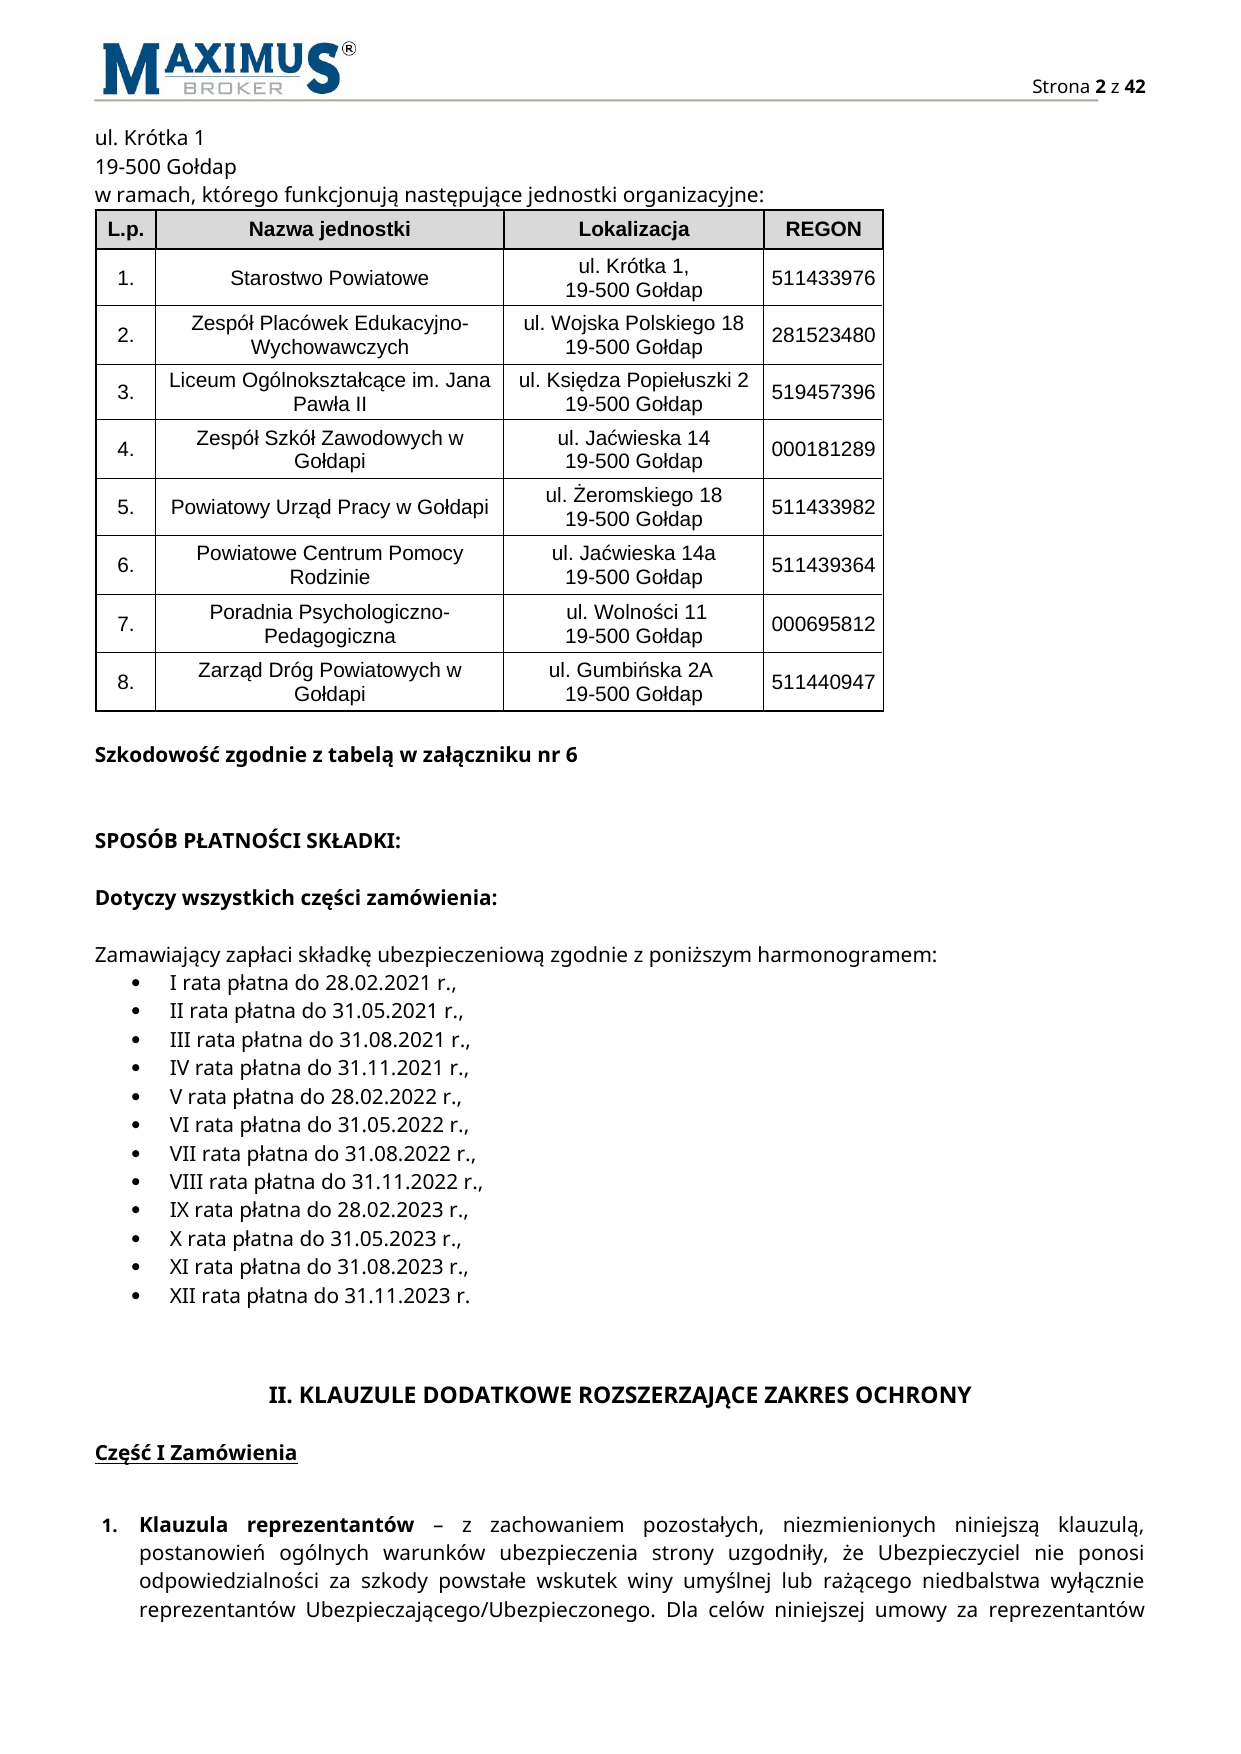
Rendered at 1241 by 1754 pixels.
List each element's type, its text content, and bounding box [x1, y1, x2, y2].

table_cell ul. Gumbińska 2A 19-500 Gołdap [504, 653, 763, 710]
list VI rata płatna do 31.05.2022 r., [132, 1110, 1146, 1139]
table_header Nazwa jednostki [157, 211, 503, 248]
list X rata płatna do 31.05.2023 r., [132, 1224, 1146, 1252]
picture [97, 37, 362, 99]
table_cell Liceum Ogólnokształcące im. Jana Pawła II [156, 365, 503, 419]
table_cell ul. Wolności 11 19-500 Gołdap [504, 595, 763, 652]
table_cell 519457396 [764, 364, 883, 419]
table_cell 511433976 [764, 250, 883, 305]
list III rata płatna do 31.08.2021 r., [132, 1025, 1146, 1053]
text w ramach, którego funkcjonują następujące jednostki organizacyjne: [94, 180, 1146, 209]
table_cell Powiatowe Centrum Pomocy Rodzinie [156, 536, 503, 594]
list IX rata płatna do 28.02.2023 r., [132, 1196, 1146, 1224]
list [101, 1510, 1146, 1623]
table_cell 281523480 [764, 305, 883, 364]
table_cell ul. Jaćwieska 14a 19-500 Gołdap [504, 536, 763, 594]
list VII rata płatna do 31.08.2022 r., [132, 1139, 1146, 1167]
table_cell Poradnia Psychologiczno-Pedagogiczna [156, 595, 503, 652]
list I rata płatna do 28.02.2021 r., [132, 968, 1146, 997]
text Zamawiający zapłaci składkę ubezpieczeniową zgodnie z poniższym harmonogramem: [94, 940, 1146, 968]
table_cell 5. [97, 479, 155, 535]
text Szkodowość zgodnie z tabelą w załączniku nr 6 [94, 741, 1146, 769]
subtitle II. KLAUZULE DODATKOWE ROZSZERZAJĄCE ZAKRES OCHRONY [94, 1379, 1146, 1410]
text Dotyczy wszystkich części zamówienia: [94, 883, 1146, 911]
text 19-500 Gołdap [94, 152, 1146, 180]
table_cell ul. Księdza Popiełuszki 2 19-500 Gołdap [504, 365, 763, 419]
table_cell 3. [97, 365, 155, 419]
list XI rata płatna do 31.08.2023 r., [132, 1252, 1146, 1281]
text SPOSÓB PŁATNOŚCI SKŁADKI: [94, 826, 1146, 854]
table_cell 4. [97, 420, 155, 478]
table_cell ul. Krótka 1, 19-500 Gołdap [504, 250, 763, 305]
table_cell ul. Wojska Polskiego 18 19-500 Gołdap [504, 306, 763, 364]
list XII rata płatna do 31.11.2023 r. [132, 1281, 1146, 1309]
table_cell Zarząd Dróg Powiatowych w Gołdapi [156, 653, 503, 710]
table_cell 000695812 [764, 594, 883, 652]
text Część I Zamówienia [94, 1438, 1146, 1467]
table_cell 6. [97, 536, 155, 594]
table_cell 511439364 [764, 535, 883, 594]
table_cell ul. Jaćwieska 14 19-500 Gołdap [504, 420, 763, 478]
list IV rata płatna do 31.11.2021 r., [132, 1053, 1146, 1082]
list VIII rata płatna do 31.11.2022 r., [132, 1167, 1146, 1196]
list II rata płatna do 31.05.2021 r., [132, 997, 1146, 1025]
table_cell 000181289 [764, 419, 883, 478]
table_cell 7. [97, 595, 155, 652]
table_cell Powiatowy Urząd Pracy w Gołdapi [156, 479, 503, 535]
table_cell 2. [97, 306, 155, 364]
table_cell 1. [97, 250, 155, 305]
table_cell 8. [97, 653, 155, 710]
table_header REGON [765, 211, 882, 248]
table_cell ul. Żeromskiego 18 19-500 Gołdap [504, 479, 763, 535]
table_cell Zespół Szkół Zawodowych w Gołdapi [156, 420, 503, 478]
list V rata płatna do 28.02.2022 r., [132, 1082, 1146, 1110]
text ul. Krótka 1 [94, 123, 1146, 152]
table_header L.p. [97, 211, 155, 248]
table_cell Zespół Placówek Edukacyjno-Wychowawczych [156, 306, 503, 364]
table_header Lokalizacja [505, 211, 763, 248]
table_cell Starostwo Powiatowe [156, 250, 503, 305]
table_cell 511440947 [764, 652, 883, 710]
table_cell 511433982 [764, 478, 883, 535]
